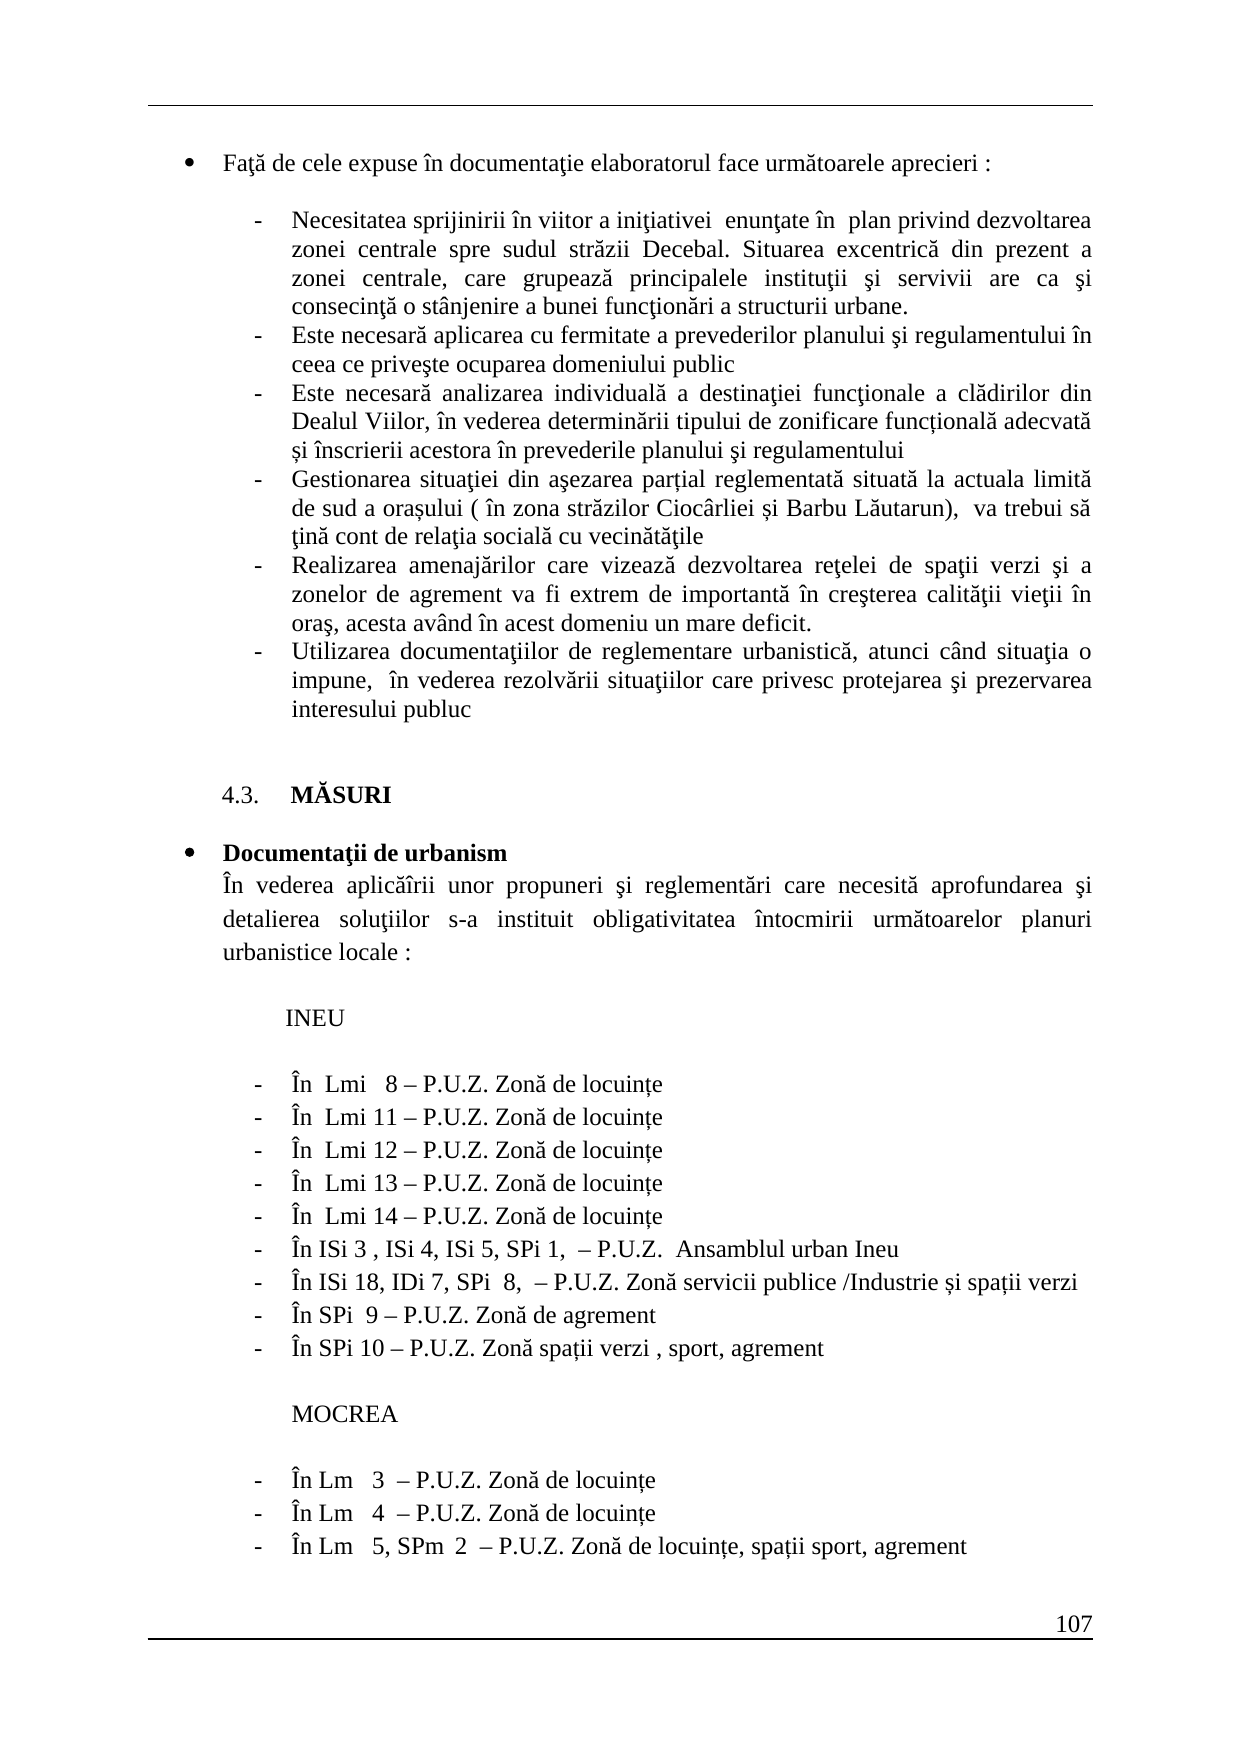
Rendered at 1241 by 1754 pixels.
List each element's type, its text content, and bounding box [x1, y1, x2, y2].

list Este necesară aplicarea cu fermitate a prevederilor planului şi regulamentului în ceea ce priveşte ocuparea domeniului public [254, 320, 1093, 378]
list În vederea aplicăîrii unor propuneri şi reglementări care necesită aprofundarea şi detalierea soluţiilor s-a instituit obligativitatea întocmirii următoarelor planuri urbanistice locale : [223, 871, 1093, 965]
list Necesitatea sprijinirii în viitor a iniţiativei enunţate în plan privind dezvoltarea zonei centrale spre sudul străzii Decebal. Situarea excentrică din prezent a zonei centrale, care grupează principalele instituţii şi servivii are ca şi consecinţă o stânjenire a bunei funcţionări a structurii urbane. [254, 205, 1093, 320]
text MOCREA [291, 1399, 1093, 1428]
list În SPi 10 – P.U.Z. Zonă spații verzi , sport, agrement [254, 1333, 1093, 1362]
list Realizarea amenajărilor care vizează dezvoltarea reţelei de spaţii verzi şi a zonelor de agrement va fi extrem de importantă în creşterea calităţii vieţii în oraş, acesta având în acest domeniu un mare deficit. [254, 550, 1093, 636]
list MĂSURI [222, 780, 1093, 809]
list În Lmi 12 – P.U.Z. Zonă de locuințe [254, 1135, 1093, 1163]
list Gestionarea situaţiei din aşezarea parțial reglementată situată la actuala limită de sud a orașului ( în zona străzilor Ciocârliei și Barbu Lăutarun), va trebui să ţină cont de relaţia socială cu vecinătăţile [254, 464, 1093, 550]
list În Lm 5, SPm 2 – P.U.Z. Zonă de locuințe, spații sport, agrement [254, 1531, 1093, 1560]
list În Lmi 14 – P.U.Z. Zonă de locuințe [254, 1201, 1093, 1229]
list În Lm 4 – P.U.Z. Zonă de locuințe [254, 1498, 1093, 1527]
list Este necesară analizarea individuală a destinaţiei funcţionale a clădirilor din Dealul Viilor, în vederea determinării tipului de zonificare funcțională adecvată și înscrierii acestora în prevederile planului şi regulamentului [254, 378, 1093, 464]
list În Lm 3 – P.U.Z. Zonă de locuințe [254, 1465, 1093, 1494]
list În Lmi 13 – P.U.Z. Zonă de locuințe [254, 1168, 1093, 1197]
list În Lmi 8 – P.U.Z. Zonă de locuințe [254, 1069, 1093, 1097]
text INEU [148, 1003, 1093, 1031]
list În SPi 9 – P.U.Z. Zonă de agrement [254, 1300, 1093, 1329]
list Utilizarea documentaţiilor de reglementare urbanistică, atunci când situaţia o impune, în vederea rezolvării situaţiilor care privesc protejarea şi prezervarea interesului publuc [254, 636, 1093, 723]
list În Lmi 11 – P.U.Z. Zonă de locuințe [254, 1102, 1093, 1131]
list În ISi 3 , ISi 4, ISi 5, SPi 1, – P.U.Z. Ansamblul urban Ineu [254, 1234, 1093, 1263]
list Documentaţii de urbanism [185, 838, 1093, 866]
list Faţă de cele expuse în documentaţie elaboratorul face următoarele aprecieri : [185, 148, 1093, 176]
list În ISi 18, IDi 7, SPi 8, – P.U.Z. Zonă servicii publice /Industrie și spații verzi [254, 1267, 1093, 1296]
